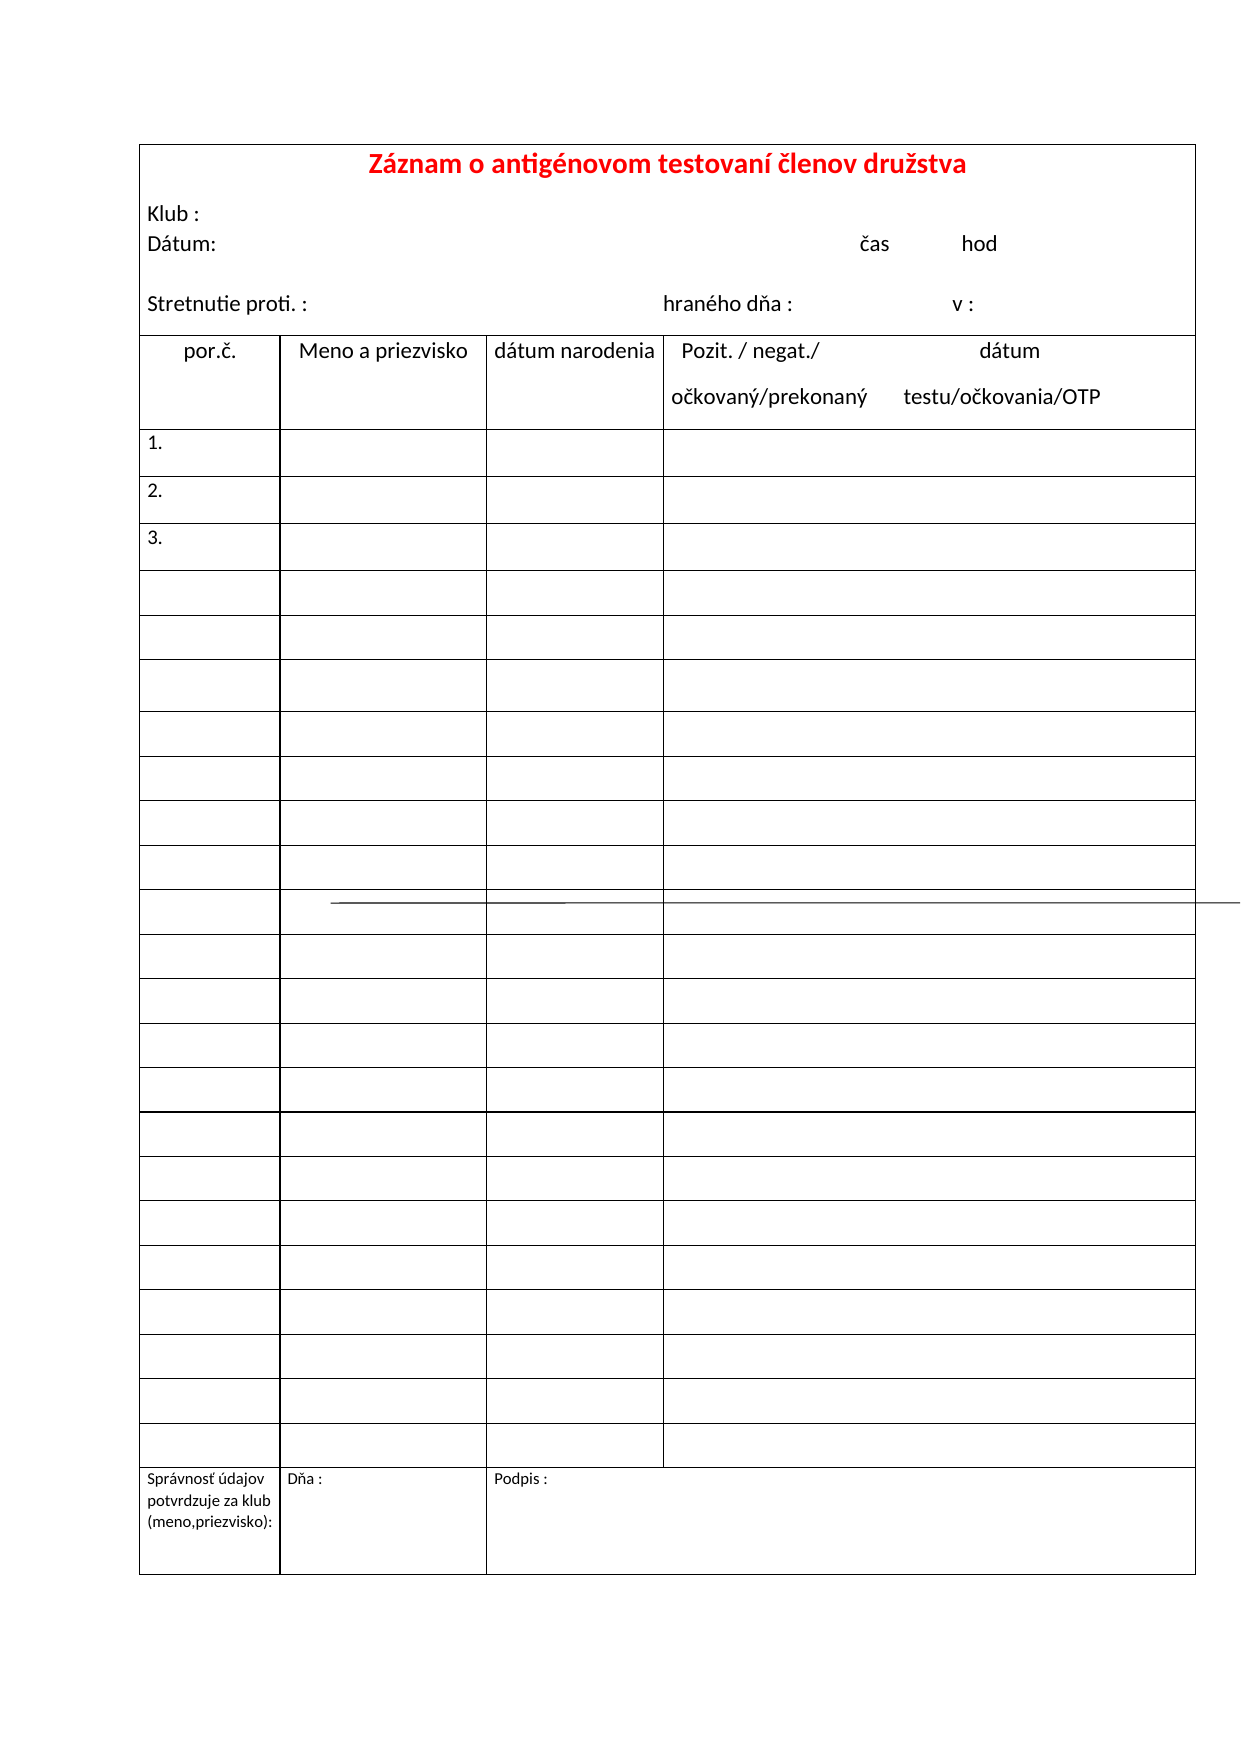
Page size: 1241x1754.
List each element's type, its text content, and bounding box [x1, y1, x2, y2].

table_cell [487, 846, 663, 889]
table_cell [664, 660, 1195, 711]
table_cell [487, 477, 663, 523]
table_cell [487, 904, 663, 933]
table_cell [664, 616, 1195, 659]
table_cell [140, 1335, 279, 1378]
table_cell [664, 477, 1195, 523]
table_cell [281, 660, 486, 711]
table_cell [281, 846, 486, 889]
table_cell [140, 1157, 279, 1200]
table_cell [487, 616, 663, 659]
table_cell [281, 477, 486, 523]
table_cell 1. [140, 430, 279, 476]
table_cell 2. [140, 477, 279, 523]
table_cell [664, 1335, 1195, 1378]
table_cell [281, 1424, 486, 1467]
table_cell [664, 1157, 1195, 1200]
table_cell [281, 1246, 486, 1289]
table_cell Pozit. / negat./ dátum očkovaný/prekonaný testu/očkovania/OTP [664, 336, 1195, 428]
table_cell Podpis : [487, 1468, 1195, 1574]
table_cell [140, 571, 279, 615]
table_cell [281, 1068, 486, 1111]
table_cell [487, 1424, 663, 1467]
table_cell [664, 712, 1195, 756]
table_cell [664, 1246, 1195, 1289]
table_cell [664, 524, 1195, 570]
table_cell [487, 660, 663, 711]
table_cell [487, 1290, 663, 1334]
table_cell [281, 979, 486, 1022]
table_cell [281, 1379, 486, 1423]
table_cell [664, 571, 1195, 615]
table_cell [140, 1068, 279, 1111]
table_cell [281, 1201, 486, 1245]
table_cell [664, 1201, 1195, 1245]
table_cell [487, 1024, 663, 1067]
table_cell [487, 1379, 663, 1423]
table_cell [281, 571, 486, 615]
table_cell dátum narodenia [487, 336, 663, 428]
table_cell [487, 524, 663, 570]
table_cell [140, 846, 279, 889]
table_cell [281, 1113, 486, 1156]
table_cell [281, 1335, 486, 1378]
table_header Záznam o antigénovom testovaní členov družstva Klub : Dátum: čas hod Stretnutie proti. : hraného dňa : v : [140, 145, 1195, 335]
table_cell [140, 757, 279, 800]
table_cell [281, 616, 486, 659]
table_cell [140, 660, 279, 711]
table_cell [487, 430, 663, 476]
table_cell [140, 890, 279, 933]
table_cell Dňa : [281, 1468, 486, 1574]
table_cell [487, 935, 663, 978]
table_cell [281, 935, 486, 978]
table_cell [281, 757, 486, 800]
table_cell [281, 430, 486, 476]
table_cell [140, 935, 279, 978]
table_cell [140, 979, 279, 1022]
table_cell Správnosť údajov potvrdzuje za klub (meno,priezvisko): [140, 1468, 279, 1574]
table_cell [664, 890, 1195, 902]
table_cell [664, 1379, 1195, 1423]
table_cell [140, 1201, 279, 1245]
table_cell [140, 616, 279, 659]
table_cell [140, 712, 279, 756]
table_cell [487, 1201, 663, 1245]
table_cell [140, 1424, 279, 1467]
table_cell [281, 1024, 486, 1067]
table_cell [487, 1246, 663, 1289]
table_cell [487, 1335, 663, 1378]
table_cell [664, 1068, 1195, 1111]
table_cell [140, 1024, 279, 1067]
table_cell [140, 1379, 279, 1423]
table_cell [281, 801, 486, 844]
table_cell Meno a priezvisko [281, 336, 486, 428]
table_cell [664, 757, 1195, 800]
table_cell [664, 1024, 1195, 1067]
table_cell [664, 846, 1195, 889]
table_cell [664, 1290, 1195, 1334]
table_cell [487, 712, 663, 756]
table_cell [281, 712, 486, 756]
table_cell [487, 890, 663, 902]
table_cell por.č. [140, 336, 279, 428]
table_cell [664, 979, 1195, 1022]
table_cell [140, 801, 279, 844]
table_cell [140, 1246, 279, 1289]
table_cell [281, 890, 486, 933]
table_cell [664, 904, 1195, 933]
table_cell [281, 524, 486, 570]
table_cell [487, 1113, 663, 1156]
table_cell [664, 1113, 1195, 1156]
table_cell [281, 1157, 486, 1200]
table_cell [487, 1157, 663, 1200]
table_cell [664, 1424, 1195, 1467]
table_cell [664, 430, 1195, 476]
table_cell [487, 571, 663, 615]
table_cell [664, 935, 1195, 978]
table_cell [281, 1290, 486, 1334]
table_cell 3. [140, 524, 279, 570]
table_cell [487, 979, 663, 1022]
table_cell [140, 1113, 279, 1156]
table_cell [140, 1290, 279, 1334]
table_cell [664, 801, 1195, 844]
table_cell [487, 757, 663, 800]
table_cell [487, 1068, 663, 1111]
table_cell [487, 801, 663, 844]
